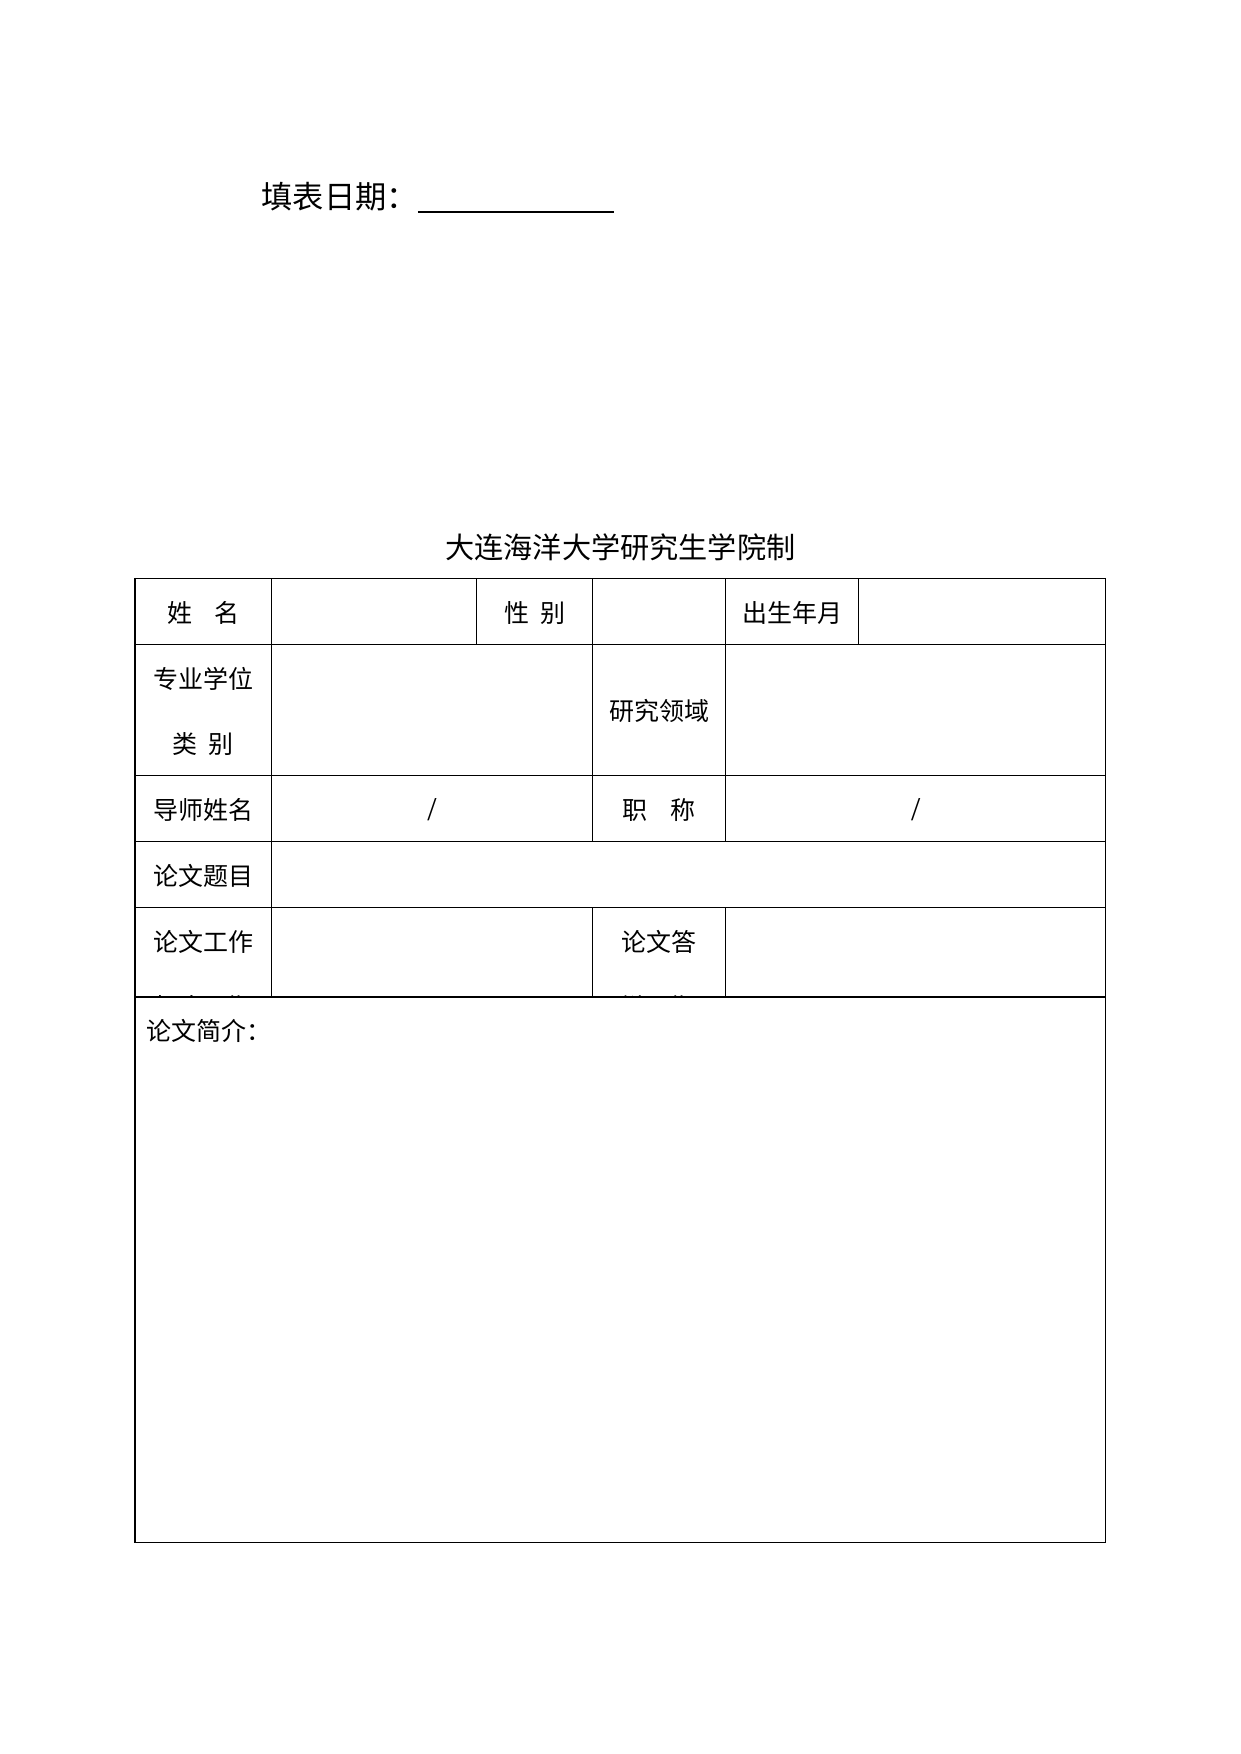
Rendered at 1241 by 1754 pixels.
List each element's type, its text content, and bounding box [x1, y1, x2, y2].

table_cell / [272, 776, 592, 841]
table_cell 论文工作起止日期 [136, 908, 271, 996]
table_cell [272, 645, 592, 775]
table_cell / [726, 776, 1105, 841]
table_cell 论文简介： [136, 998, 1105, 1542]
table_cell 专业学位类 别 [136, 645, 271, 775]
table_header [593, 579, 725, 644]
table_header 出生年月 [726, 579, 858, 644]
table_header 姓 名 [136, 579, 271, 644]
text 大连海洋大学研究生学院制 [148, 513, 1092, 578]
table_cell 导师姓名 [136, 776, 271, 841]
table_header [859, 579, 1105, 644]
table_header [272, 579, 476, 644]
table_cell 职 称 [593, 776, 725, 841]
table_cell 论文答 辩日期 [593, 908, 725, 996]
text 填表日期： [148, 162, 1092, 227]
table_header 性 别 [477, 579, 592, 644]
table_cell [272, 908, 592, 996]
table_cell 研究领域 [593, 645, 725, 775]
table_cell 论文题目 [136, 842, 271, 907]
table_cell [726, 908, 1105, 996]
table_cell [726, 645, 1105, 775]
table_cell [272, 842, 1105, 907]
